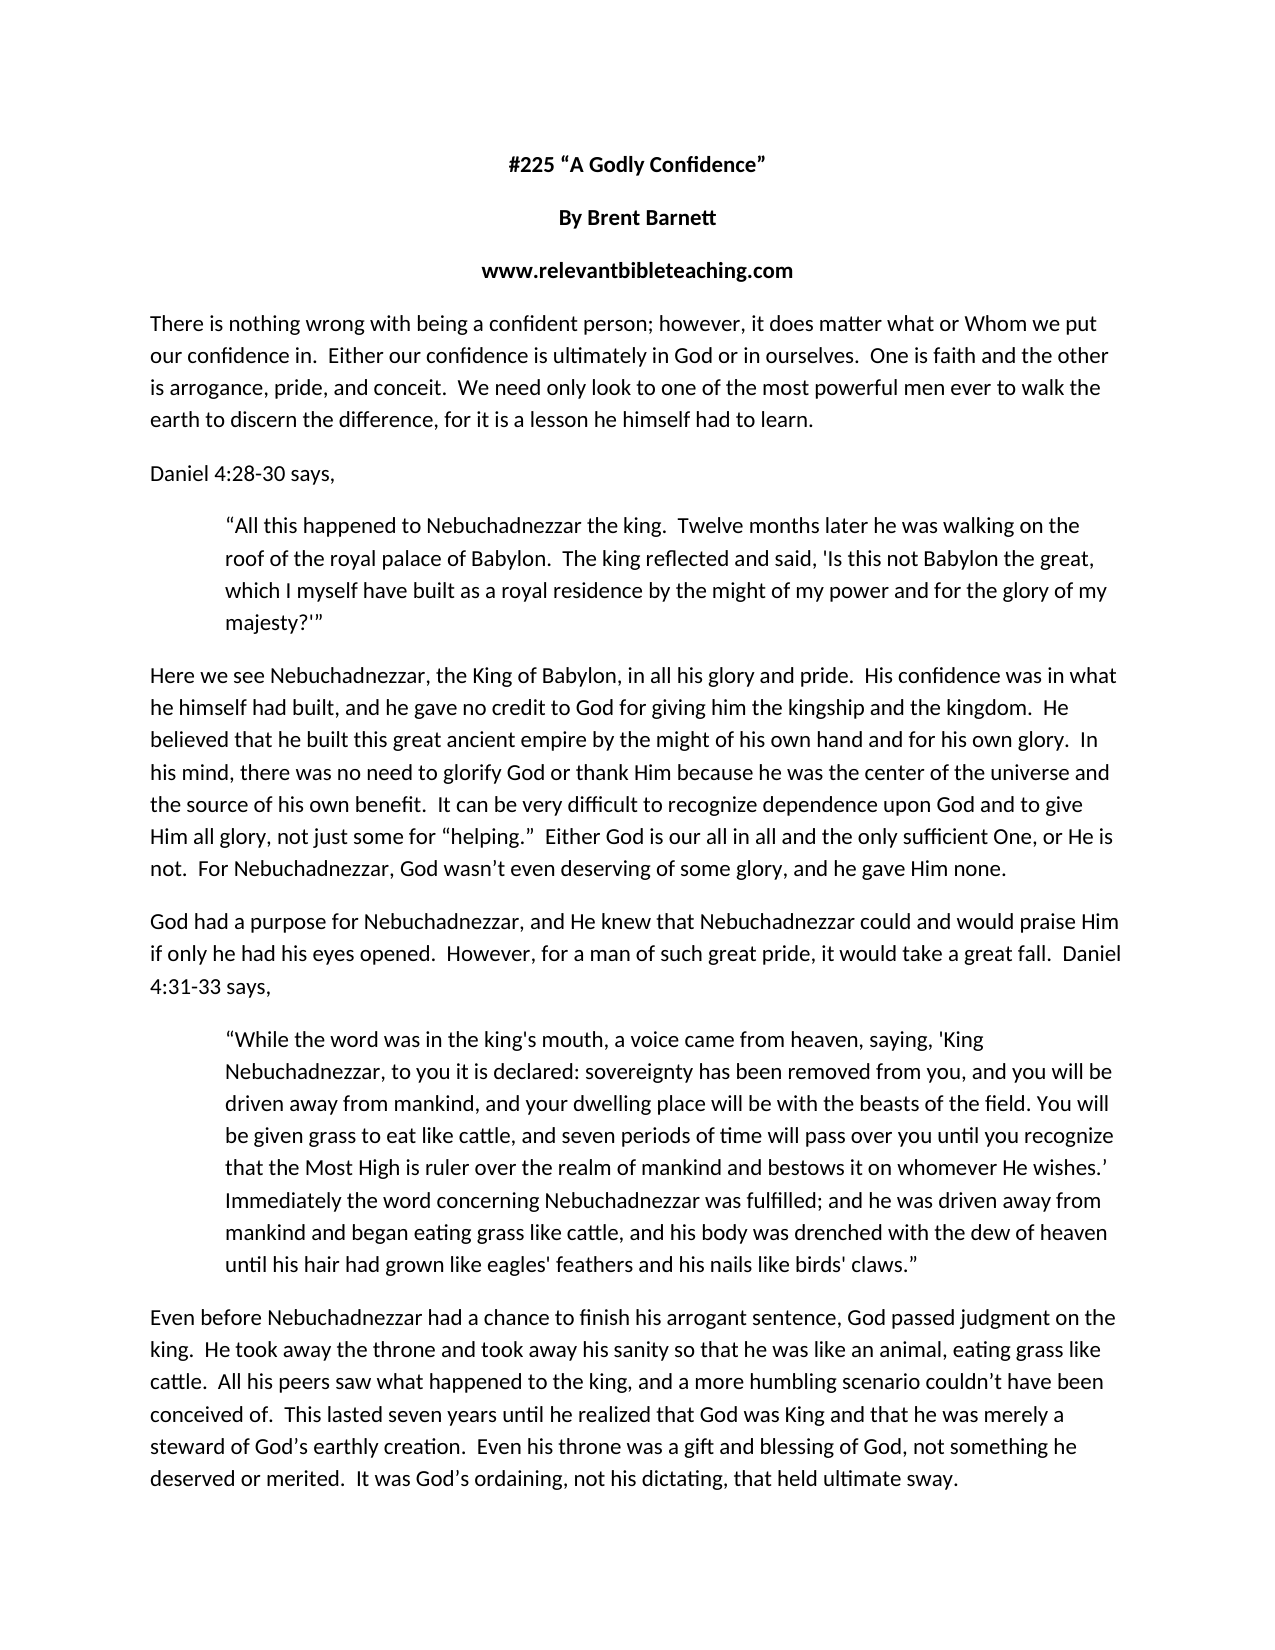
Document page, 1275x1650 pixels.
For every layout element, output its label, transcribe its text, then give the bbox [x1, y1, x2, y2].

text www.relevantbibleteaching.com [150, 256, 1125, 284]
text Even before Nebuchadnezzar had a chance to finish his arrogant sentence, God passed judgment on the king. He took away the throne and took away his sanity so that he was like an animal, eating grass like cattle. All his peers saw what happened to the king, and a more humbling scenario couldn’t have been conceived of. This lasted seven years until he realized that God was King and that he was merely a steward of God’s earthly creation. Even his throne was a gift and blessing of God, not something he deserved or merited. It was God’s ordaining, not his dictating, that held ultimate sway. [150, 1303, 1125, 1492]
text God had a purpose for Nebuchadnezzar, and He knew that Nebuchadnezzar could and would praise Him if only he had his eyes opened. However, for a man of such great pride, it would take a great fall. Daniel 4:31-33 says, [150, 907, 1125, 1000]
text Daniel 4:28-30 says, [150, 459, 1125, 487]
text Here we see Nebuchadnezzar, the King of Babylon, in all his glory and pride. His confidence was in what he himself had built, and he gave no credit to God for giving him the kingship and the kingdom. He believed that he built this great ancient empire by the might of his own hand and for his own glory. In his mind, there was no need to glorify God or thank Him because he was the center of the universe and the source of his own benefit. It can be very difficult to recognize dependence upon God and to give Him all glory, not just some for “helping.” Either God is our all in all and the only sufficient One, or He is not. For Nebuchadnezzar, God wasn’t even deserving of some glory, and he gave Him none. [150, 661, 1125, 882]
text “All this happened to Nebuchadnezzar the king. Twelve months later he was walking on the roof of the royal palace of Babylon. The king reflected and said, 'Is this not Babylon the great, which I myself have built as a royal residence by the might of my power and for the glory of my majesty?'” [225, 512, 1125, 636]
text By Brent Barnett [150, 203, 1125, 231]
text #225 “A Godly Confidence” [150, 150, 1125, 178]
text There is nothing wrong with being a confident person; however, it does matter what or Whom we put our confidence in. Either our confidence is ultimately in God or in ourselves. One is faith and the other is arrogance, pride, and conceit. We need only look to one of the most powerful men ever to walk the earth to discern the difference, for it is a lesson he himself had to learn. [150, 309, 1125, 434]
text “While the word was in the king's mouth, a voice came from heaven, saying, 'King Nebuchadnezzar, to you it is declared: sovereignty has been removed from you, and you will be driven away from mankind, and your dwelling place will be with the beasts of the field. You will be given grass to eat like cattle, and seven periods of time will pass over you until you recognize that the Most High is ruler over the realm of mankind and bestows it on whomever He wishes.’ Immediately the word concerning Nebuchadnezzar was fulfilled; and he was driven away from mankind and began eating grass like cattle, and his body was drenched with the dew of heaven until his hair had grown like eagles' feathers and his nails like birds' claws.” [225, 1025, 1125, 1278]
